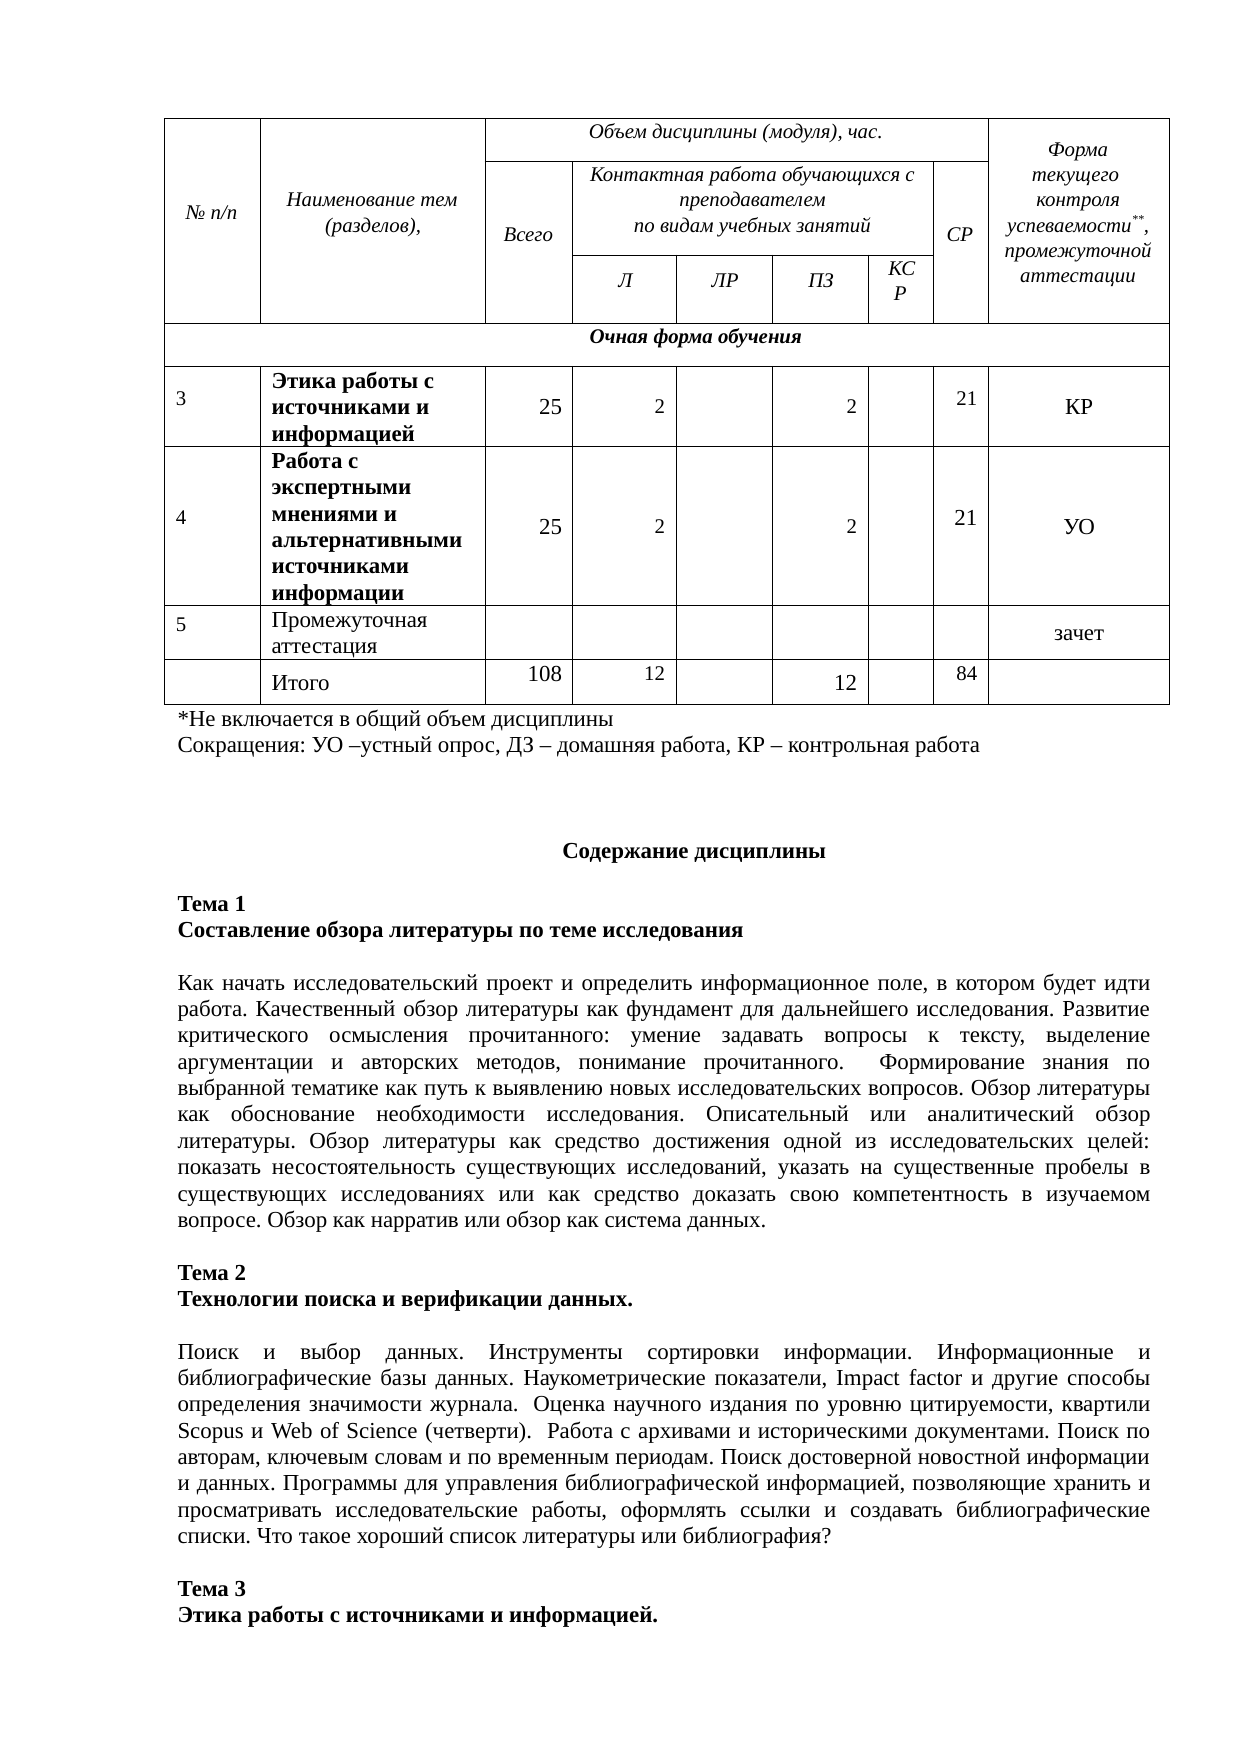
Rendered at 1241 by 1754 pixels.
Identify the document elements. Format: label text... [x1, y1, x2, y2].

table_cell 25 [486, 367, 572, 446]
table_cell ПЗ [773, 256, 868, 323]
table_cell [934, 606, 988, 659]
text Тема 3 [177, 1575, 1152, 1601]
text Технологии поиска и верификации данных. [177, 1285, 1152, 1311]
table_cell Л [573, 256, 676, 323]
table_cell Итого [261, 660, 485, 704]
table_cell Работа с экспертными мнениями и альтернативными источниками информации [261, 447, 485, 605]
table_cell Этика работы с источниками и информацией [261, 367, 485, 446]
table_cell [573, 162, 933, 254]
text Как начать исследовательский проект и определить информационное поле, в котором будет идти работа. Качественный обзор литературы как фундамент для дальнейшего исследования. Развитие критического осмысления прочитанного: умение задавать вопросы к тексту, выделение аргументации и авторских методов, понимание прочитанного. Формирование знания по выбранной тематике как путь к выявлению новых исследовательских вопросов. Обзор литературы как обоснование необходимости исследования. Описательный или аналитический обзор литературы. Обзор литературы как средство достижения одной из исследовательских целей: показать несостоятельность существующих исследований, указать на существенные пробелы в существующих исследованиях или как средство доказать свою компетентность в изучаемом вопросе. Обзор как нарратив или обзор как система данных. [177, 969, 1152, 1232]
table_cell [677, 447, 772, 605]
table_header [989, 119, 1169, 323]
text Тема 1 [177, 890, 1152, 916]
table_cell [869, 660, 933, 704]
text *Не включается в общий объем дисциплины [177, 705, 1152, 732]
table_cell 3 [165, 367, 260, 446]
table_cell 84 [934, 660, 988, 704]
table_cell УО [989, 447, 1169, 605]
table_header Объем дисциплины (модуля), час. [486, 119, 988, 161]
table_cell [989, 660, 1169, 704]
text Составление обзора литературы по теме исследования [177, 916, 1152, 942]
table_cell [165, 660, 260, 704]
table_cell СР [934, 162, 988, 323]
text Содержание дисциплины [177, 837, 1152, 863]
table_cell [677, 606, 772, 659]
table_cell 108 [486, 660, 572, 704]
table_cell 2 [773, 447, 868, 605]
table_header № п/п [165, 119, 260, 323]
table_cell 21 [934, 367, 988, 446]
table_cell 12 [573, 660, 676, 704]
table_cell [773, 606, 868, 659]
table_cell 5 [165, 606, 260, 659]
table_cell 25 [486, 447, 572, 605]
table_cell КР [989, 367, 1169, 446]
table_header Наименование тем (разделов), [261, 119, 485, 323]
table_cell зачет [989, 606, 1169, 659]
table_cell [869, 367, 933, 446]
table_cell Промежуточная аттестация [261, 606, 485, 659]
text Тема 2 [177, 1259, 1152, 1285]
table_cell 2 [573, 367, 676, 446]
table_cell [677, 367, 772, 446]
table_cell [677, 660, 772, 704]
text Поиск и выбор данных. Инструменты сортировки информации. Информационные и библиографические базы данных. Наукометрические показатели, Impact factor и другие способы определения значимости журнала. Оценка научного издания по уровню цитируемости, квартили Scopus и Web of Science (четверти). Работа с архивами и историческими документами. Поиск по авторам, ключевым словам и по временным периодам. Поиск достоверной новостной информации и данных. Программы для управления библиографической информацией, позволяющие хранить и просматривать исследовательские работы, оформлять ссылки и создавать библиографические списки. Что такое хороший список литературы или библиография? [177, 1338, 1152, 1548]
table_cell [486, 606, 572, 659]
table_cell [869, 606, 933, 659]
table_cell ЛР [677, 256, 772, 323]
text Этика работы с источниками и информацией. [177, 1601, 1152, 1628]
table_cell [869, 447, 933, 605]
table_cell 21 [934, 447, 988, 605]
table_cell Всего [486, 162, 572, 323]
text Сокращения: УО –устный опрос, ДЗ – домашняя работа, КР – контрольная работа [177, 732, 1152, 758]
table_cell 12 [773, 660, 868, 704]
table_cell Очная форма обучения [165, 324, 1169, 366]
table_cell 2 [773, 367, 868, 446]
table_cell 4 [165, 447, 260, 605]
table_cell 2 [573, 447, 676, 605]
table_cell [573, 606, 676, 659]
table_cell КСР [869, 256, 933, 323]
